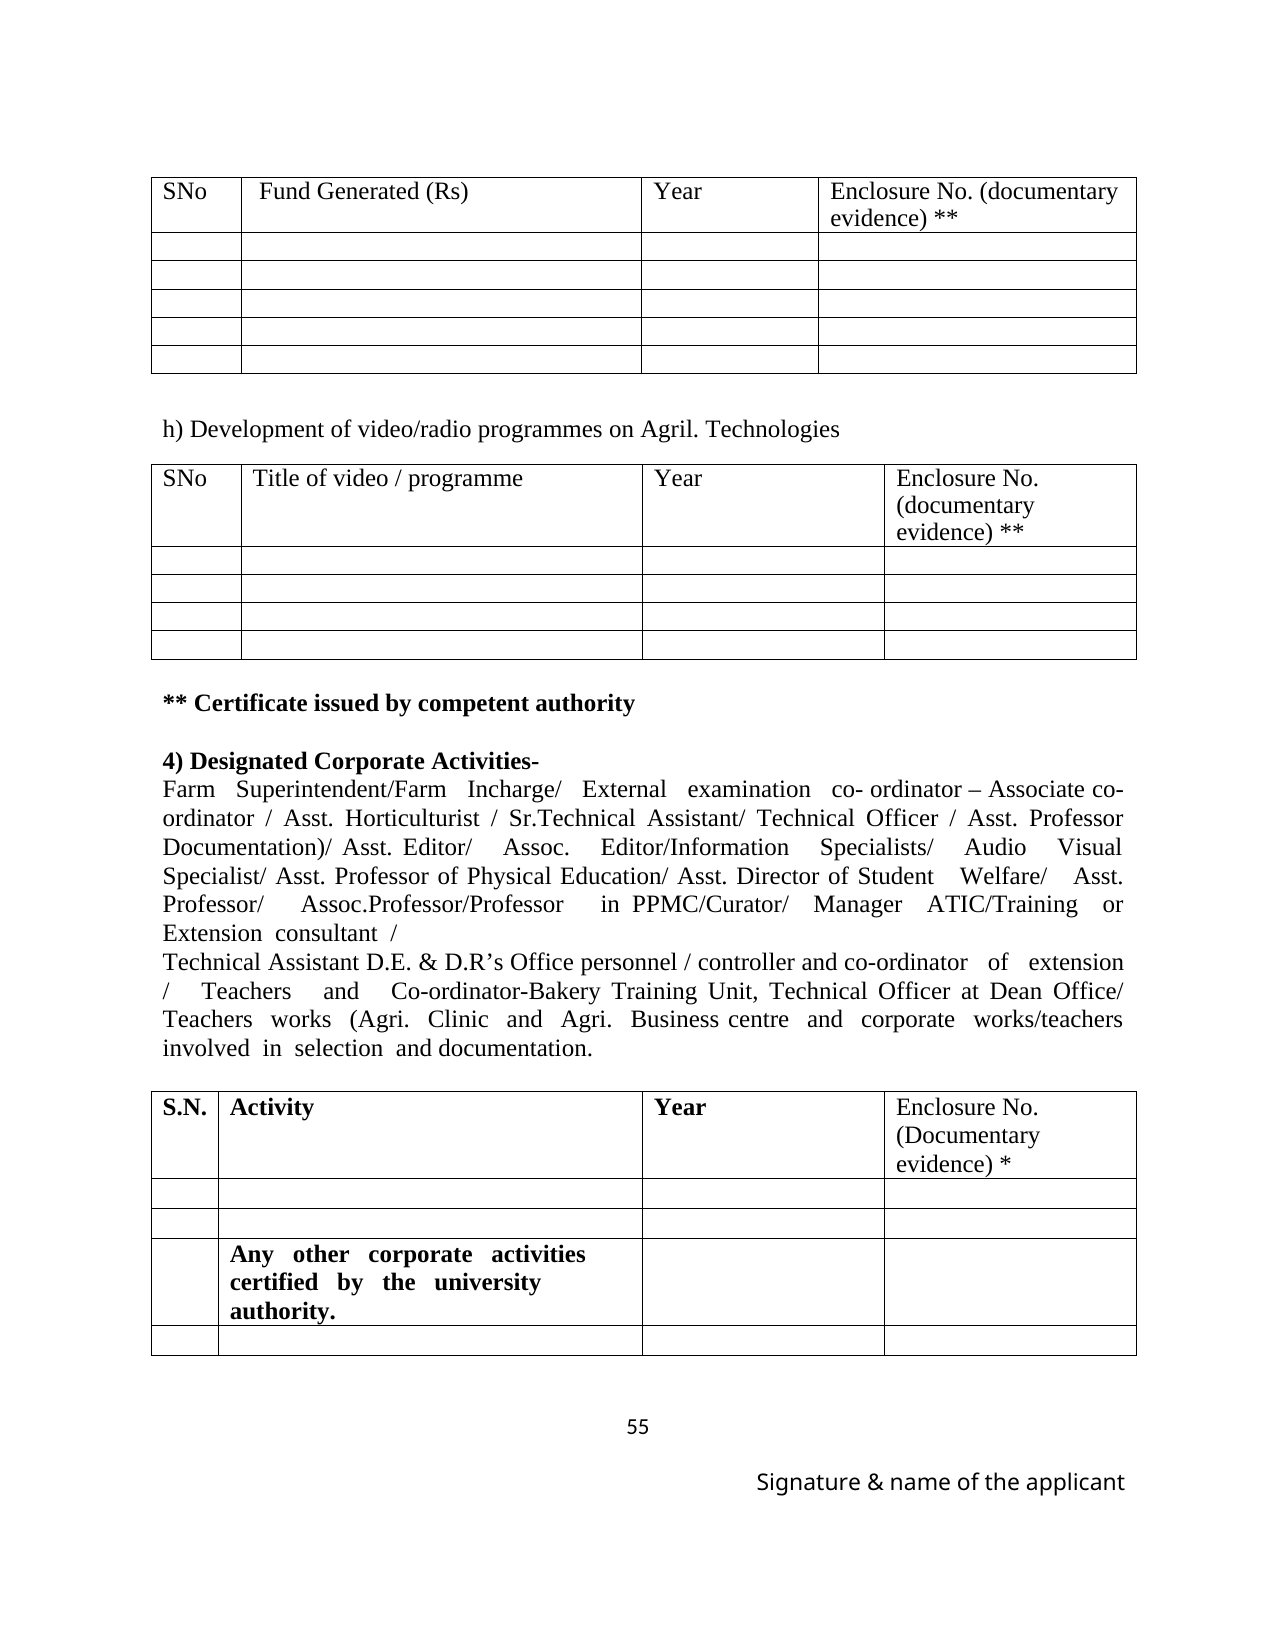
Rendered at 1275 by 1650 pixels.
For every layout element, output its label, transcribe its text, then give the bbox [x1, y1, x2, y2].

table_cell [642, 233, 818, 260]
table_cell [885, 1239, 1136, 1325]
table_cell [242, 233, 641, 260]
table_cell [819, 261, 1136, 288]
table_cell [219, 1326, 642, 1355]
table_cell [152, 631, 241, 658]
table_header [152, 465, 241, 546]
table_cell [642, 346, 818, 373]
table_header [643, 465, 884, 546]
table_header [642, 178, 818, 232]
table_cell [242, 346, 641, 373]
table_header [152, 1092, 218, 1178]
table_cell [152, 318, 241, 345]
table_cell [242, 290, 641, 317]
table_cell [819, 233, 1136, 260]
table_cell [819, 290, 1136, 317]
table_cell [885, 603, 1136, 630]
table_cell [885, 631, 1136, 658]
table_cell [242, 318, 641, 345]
text h) Development of video/radio programmes on Agril. Technologies [162, 416, 1125, 443]
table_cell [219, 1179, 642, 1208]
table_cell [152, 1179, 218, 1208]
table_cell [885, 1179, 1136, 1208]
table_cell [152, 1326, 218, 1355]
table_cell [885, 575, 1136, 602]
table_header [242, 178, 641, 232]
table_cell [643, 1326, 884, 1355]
text Technical Assistant D.E. & D.R’s Office personnel / controller and co-ordinator of extension / Teachers and Co-ordinator-Bakery Training Unit, Technical Officer at Dean Office/ Teachers works (Agri. Clinic and Agri. Business centre and corporate works/teachers involved in selection and documentation. [162, 947, 1125, 1062]
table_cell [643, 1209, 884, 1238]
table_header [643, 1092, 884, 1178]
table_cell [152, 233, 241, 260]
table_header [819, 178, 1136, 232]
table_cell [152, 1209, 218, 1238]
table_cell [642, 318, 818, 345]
text 4) Designated Corporate Activities- [162, 746, 1125, 774]
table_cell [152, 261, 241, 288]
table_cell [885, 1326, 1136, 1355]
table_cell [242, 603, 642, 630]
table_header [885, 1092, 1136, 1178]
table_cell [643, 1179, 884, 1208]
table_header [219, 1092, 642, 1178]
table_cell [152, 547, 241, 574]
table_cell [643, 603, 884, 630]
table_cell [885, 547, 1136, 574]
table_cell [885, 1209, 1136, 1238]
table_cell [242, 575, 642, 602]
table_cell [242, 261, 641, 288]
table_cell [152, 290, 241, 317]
text ** Certificate issued by competent authority [162, 688, 1125, 717]
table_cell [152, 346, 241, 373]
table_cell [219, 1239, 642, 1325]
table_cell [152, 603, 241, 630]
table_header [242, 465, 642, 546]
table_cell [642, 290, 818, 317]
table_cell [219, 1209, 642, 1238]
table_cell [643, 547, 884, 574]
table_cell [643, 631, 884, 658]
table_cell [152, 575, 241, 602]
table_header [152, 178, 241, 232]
text Farm Superintendent/Farm Incharge/ External examination co- ordinator – Associate co-ordinator / Asst. Horticulturist / Sr.Technical Assistant/ Technical Officer / Asst. Professor Documentation)/ Asst. Editor/ Assoc. Editor/Information Specialists/ Audio Visual Specialist/ Asst. Professor of Physical Education/ Asst. Director of Student Welfare/ Asst. Professor/ Assoc.Professor/Professor in PPMC/Curator/ Manager ATIC/Training or Extension consultant / [162, 774, 1125, 947]
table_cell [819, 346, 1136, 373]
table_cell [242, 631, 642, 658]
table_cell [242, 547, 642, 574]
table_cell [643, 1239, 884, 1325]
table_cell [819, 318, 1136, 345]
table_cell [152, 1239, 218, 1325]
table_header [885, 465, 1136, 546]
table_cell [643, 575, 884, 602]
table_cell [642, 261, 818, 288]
